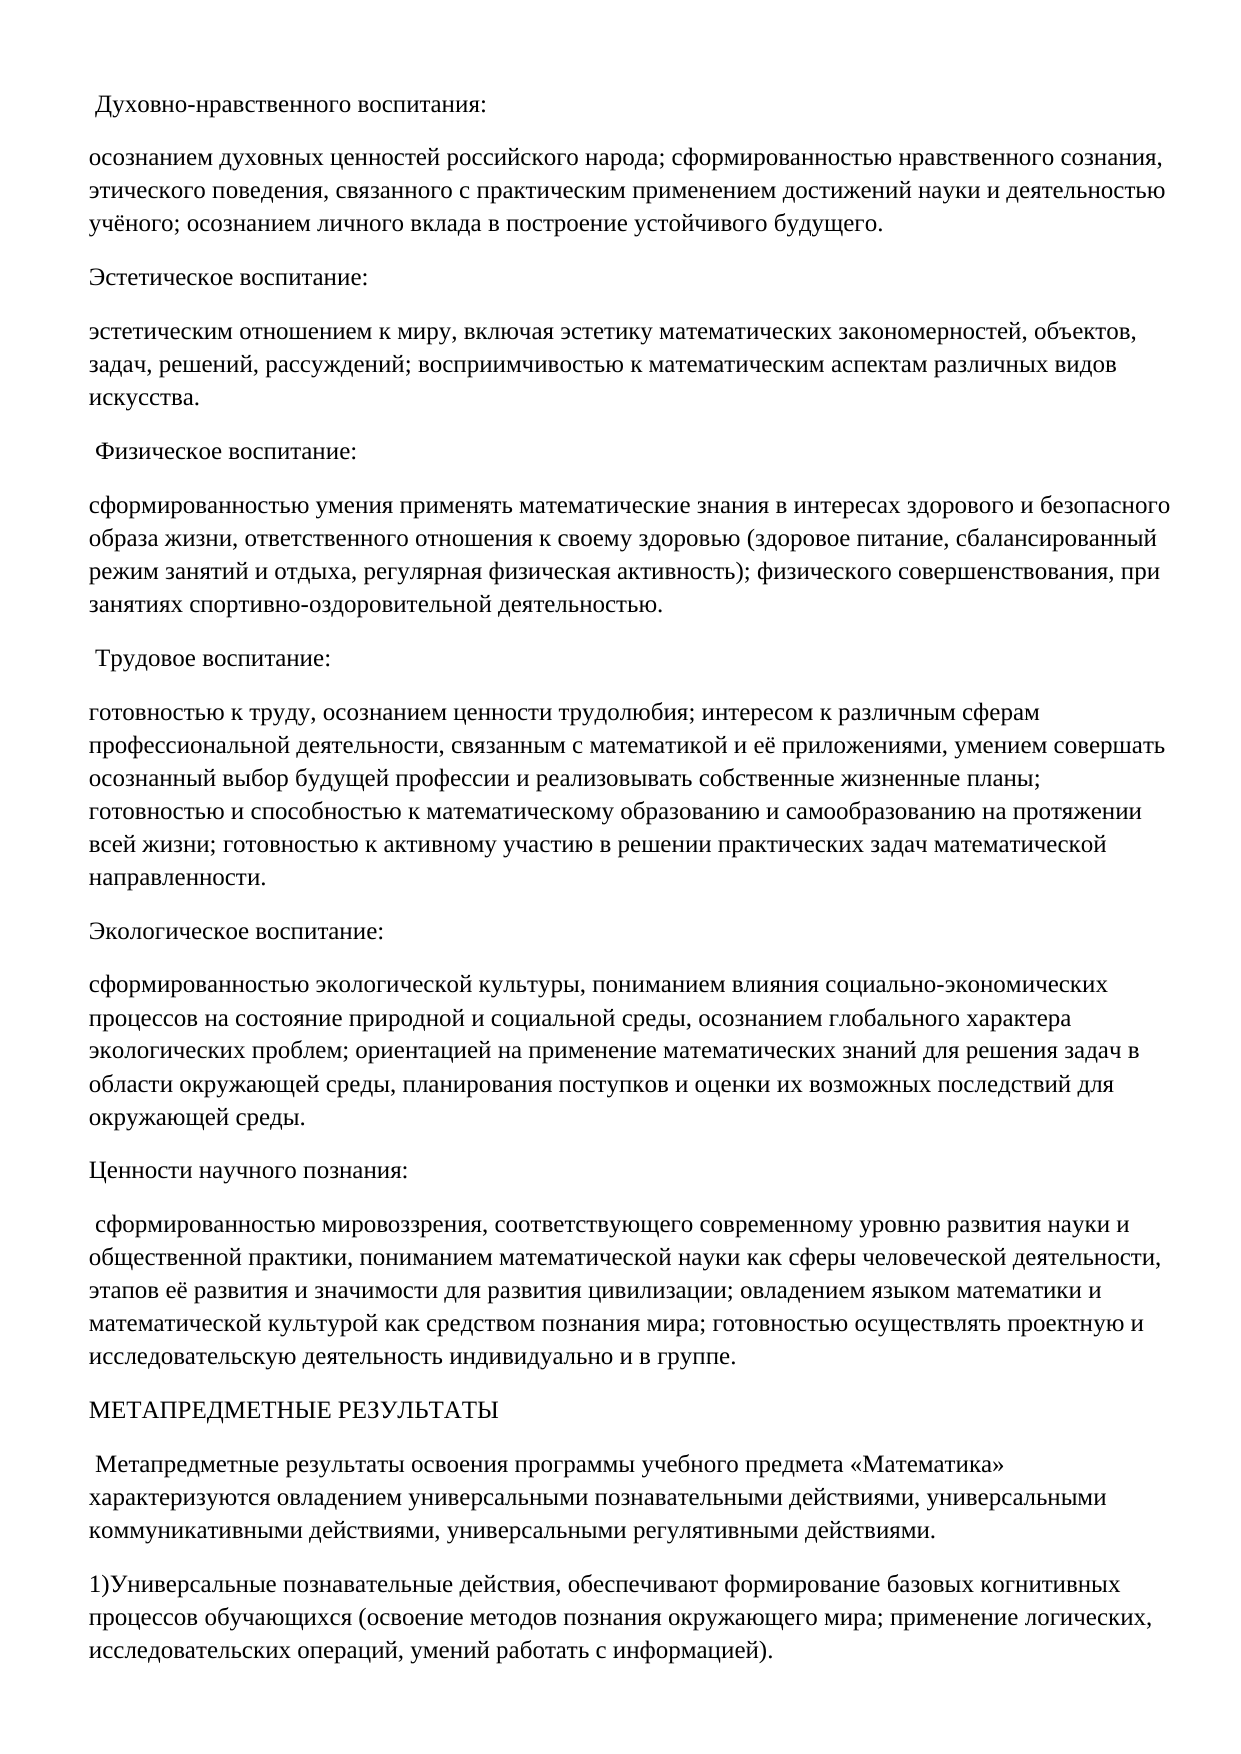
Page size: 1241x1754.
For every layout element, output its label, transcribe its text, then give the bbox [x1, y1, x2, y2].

text Физическое воспитание: [89, 436, 1181, 465]
text 1)Универсальные познавательные действия, обеспечивают формирование базовых когнитивных процессов обучающихся (освоение методов познания окружающего мира; применение логических, исследовательских операций, умений работать с информацией). [89, 1569, 1181, 1664]
text сформированностью мировоззрения, соответствующего современному уровню развития науки и общественной практики, пониманием математической науки как сферы человеческой деятельности, этапов её развития и значимости для развития цивилизации; овладением языком математики и математической культурой как средством познания мира; готовностью осуществлять проектную и исследовательскую деятельность индивидуально и в группе. [89, 1209, 1181, 1370]
text Трудовое воспитание: [89, 643, 1181, 672]
text Эстетическое воспитание: [89, 262, 1181, 291]
text Ценности научного познания: [89, 1156, 1181, 1184]
text сформированностью экологической культуры, пониманием влияния социально-экономических процессов на состояние природной и социальной среды, осознанием глобального характера экологических проблем; ориентацией на применение математических знаний для решения задач в области окружающей среды, планирования поступков и оценки их возможных последствий для окружающей среды. [89, 969, 1181, 1130]
text готовностью к труду, осознанием ценности трудолюбия; интересом к различным сферам профессиональной деятельности, связанным с математикой и её приложениями, умением совершать осознанный выбор будущей профессии и реализовывать собственные жизненные планы; готовностью и способностью к математическому образованию и самообразованию на протяжении всей жизни; готовностью к активному участию в решении практических задач математической направленности. [89, 697, 1181, 891]
text Духовно-нравственного воспитания: [89, 89, 1181, 117]
text Экологическое воспитание: [89, 916, 1181, 944]
text Метапредметные результаты освоения программы учебного предмета «Математика» характеризуются овладением универсальными познавательными действиями, универсальными коммуникативными действиями, универсальными регулятивными действиями. [89, 1449, 1181, 1544]
text эстетическим отношением к миру, включая эстетику математических закономерностей, объектов, задач, решений, рассуждений; восприимчивостью к математическим аспектам различных видов искусства. [89, 316, 1181, 411]
text сформированностью умения применять математические знания в интересах здорового и безопасного образа жизни, ответственного отношения к своему здоровью (здоровое питание, сбалансированный режим занятий и отдыха, регулярная физическая активность); физического совершенствования, при занятиях спортивно-оздоровительной деятельностью. [89, 490, 1181, 618]
text осознанием духовных ценностей российского народа; сформированностью нравственного сознания, этического поведения, связанного с практическим применением достижений науки и деятельностью учёного; осознанием личного вклада в построение устойчивого будущего. [89, 142, 1181, 237]
text МЕТАПРЕДМЕТНЫЕ РЕЗУЛЬТАТЫ [89, 1395, 1181, 1424]
